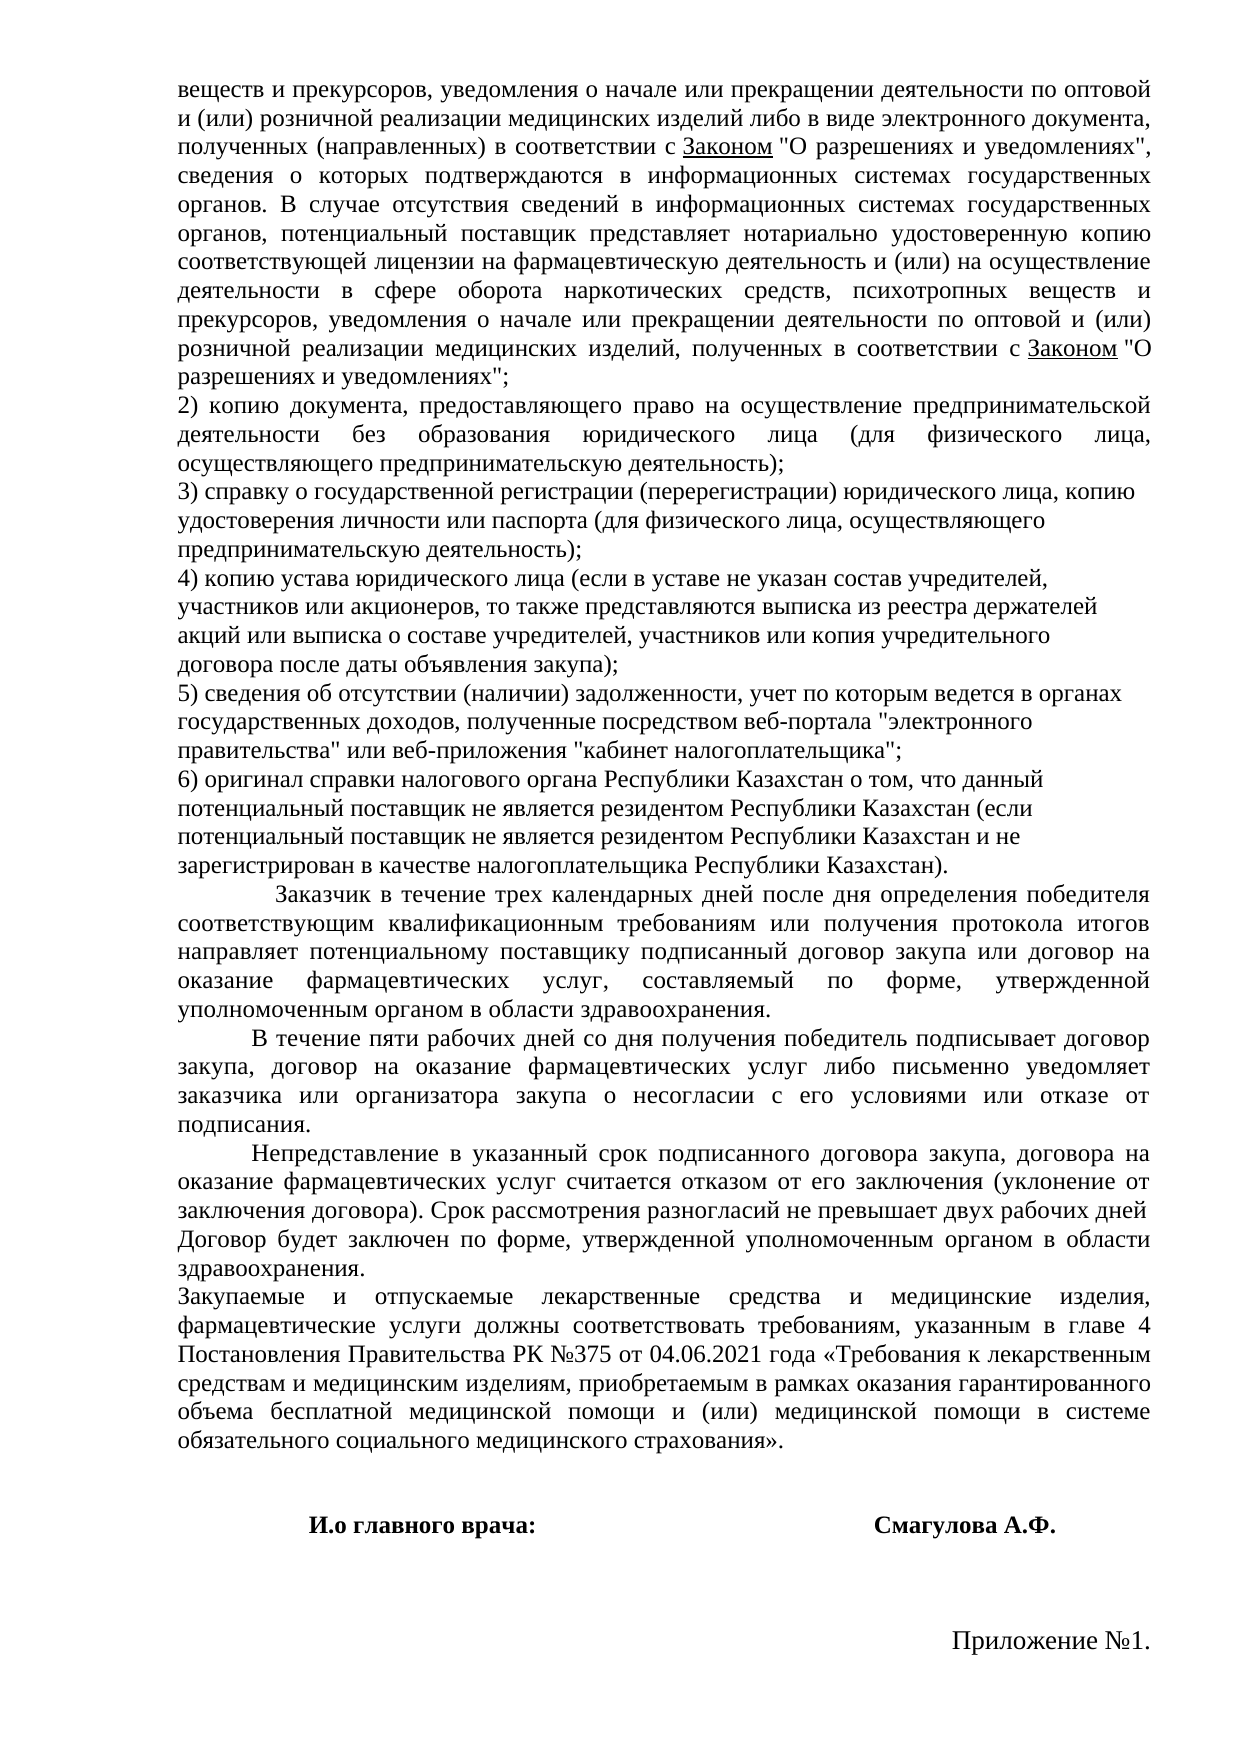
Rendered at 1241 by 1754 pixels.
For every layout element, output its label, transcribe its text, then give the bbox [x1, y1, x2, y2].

text 6) оригинал справки налогового органа Республики Казахстан о том, что данный потенциальный поставщик не является резидентом Республики Казахстан (если потенциальный поставщик не является резидентом Республики Казахстан и не зарегистрирован в качестве налогоплательщика Республики Казахстан). [177, 764, 1152, 879]
text Договор будет заключен по форме, утвержденной уполномоченным органом в области здравоохранения. [177, 1224, 1152, 1281]
text 5) сведения об отсутствии (наличии) задолженности, учет по которым ведется в органах государственных доходов, полученные посредством веб-портала "электронного правительства" или веб-приложения "кабинет налогоплательщика"; [177, 678, 1152, 764]
text В течение пяти рабочих дней со дня получения победитель подписывает договор закупа, договор на оказание фармацевтических услуг либо письменно уведомляет заказчика или организатора закупа о несогласии с его условиями или отказе от подписания. [177, 1023, 1152, 1138]
text Заказчик в течение трех календарных дней после дня определения победителя соответствующим квалификационным требованиям или получения протокола итогов направляет потенциальному поставщику подписанный договор закупа или договор на оказание фармацевтических услуг, составляемый по форме, утвержденной уполномоченным органом в области здравоохранения. [177, 879, 1152, 1023]
text 2) копию документа, предоставляющего право на осуществление предпринимательской деятельности без образования юридического лица (для физического лица, осуществляющего предпринимательскую деятельность); [177, 390, 1152, 476]
text Закупаемые и отпускаемые лекарственные средства и медицинские изделия, фармацевтические услуги должны соответствовать требованиям, указанным в главе 4 Постановления Правительства РК №375 от 04.06.2021 года «Требования к лекарственным средствам и медицинским изделиям, приобретаемым в рамках оказания гарантированного объема бесплатной медицинской помощи и (или) медицинской помощи в системе обязательного социального медицинского страхования». [177, 1281, 1152, 1454]
text Непредставление в указанный срок подписанного договора закупа, договора на оказание фармацевтических услуг считается отказом от его заключения (уклонение от заключения договора). Срок рассмотрения разногласий не превышает двух рабочих дней [177, 1138, 1152, 1224]
text 3) справку о государственной регистрации (перерегистрации) юридического лица, копию удостоверения личности или паспорта (для физического лица, осуществляющего предпринимательскую деятельность); [177, 476, 1152, 563]
text 4) копию устава юридического лица (если в уставе не указан состав учредителей, участников или акционеров, то также представляются выписка из реестра держателей акций или выписка о составе учредителей, участников или копия учредительного договора после даты объявления закупа); [177, 563, 1152, 678]
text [177, 74, 1152, 390]
text Приложение №1. [177, 1624, 1152, 1655]
text И.о главного врача: Смагулова А.Ф. [177, 1511, 1152, 1539]
